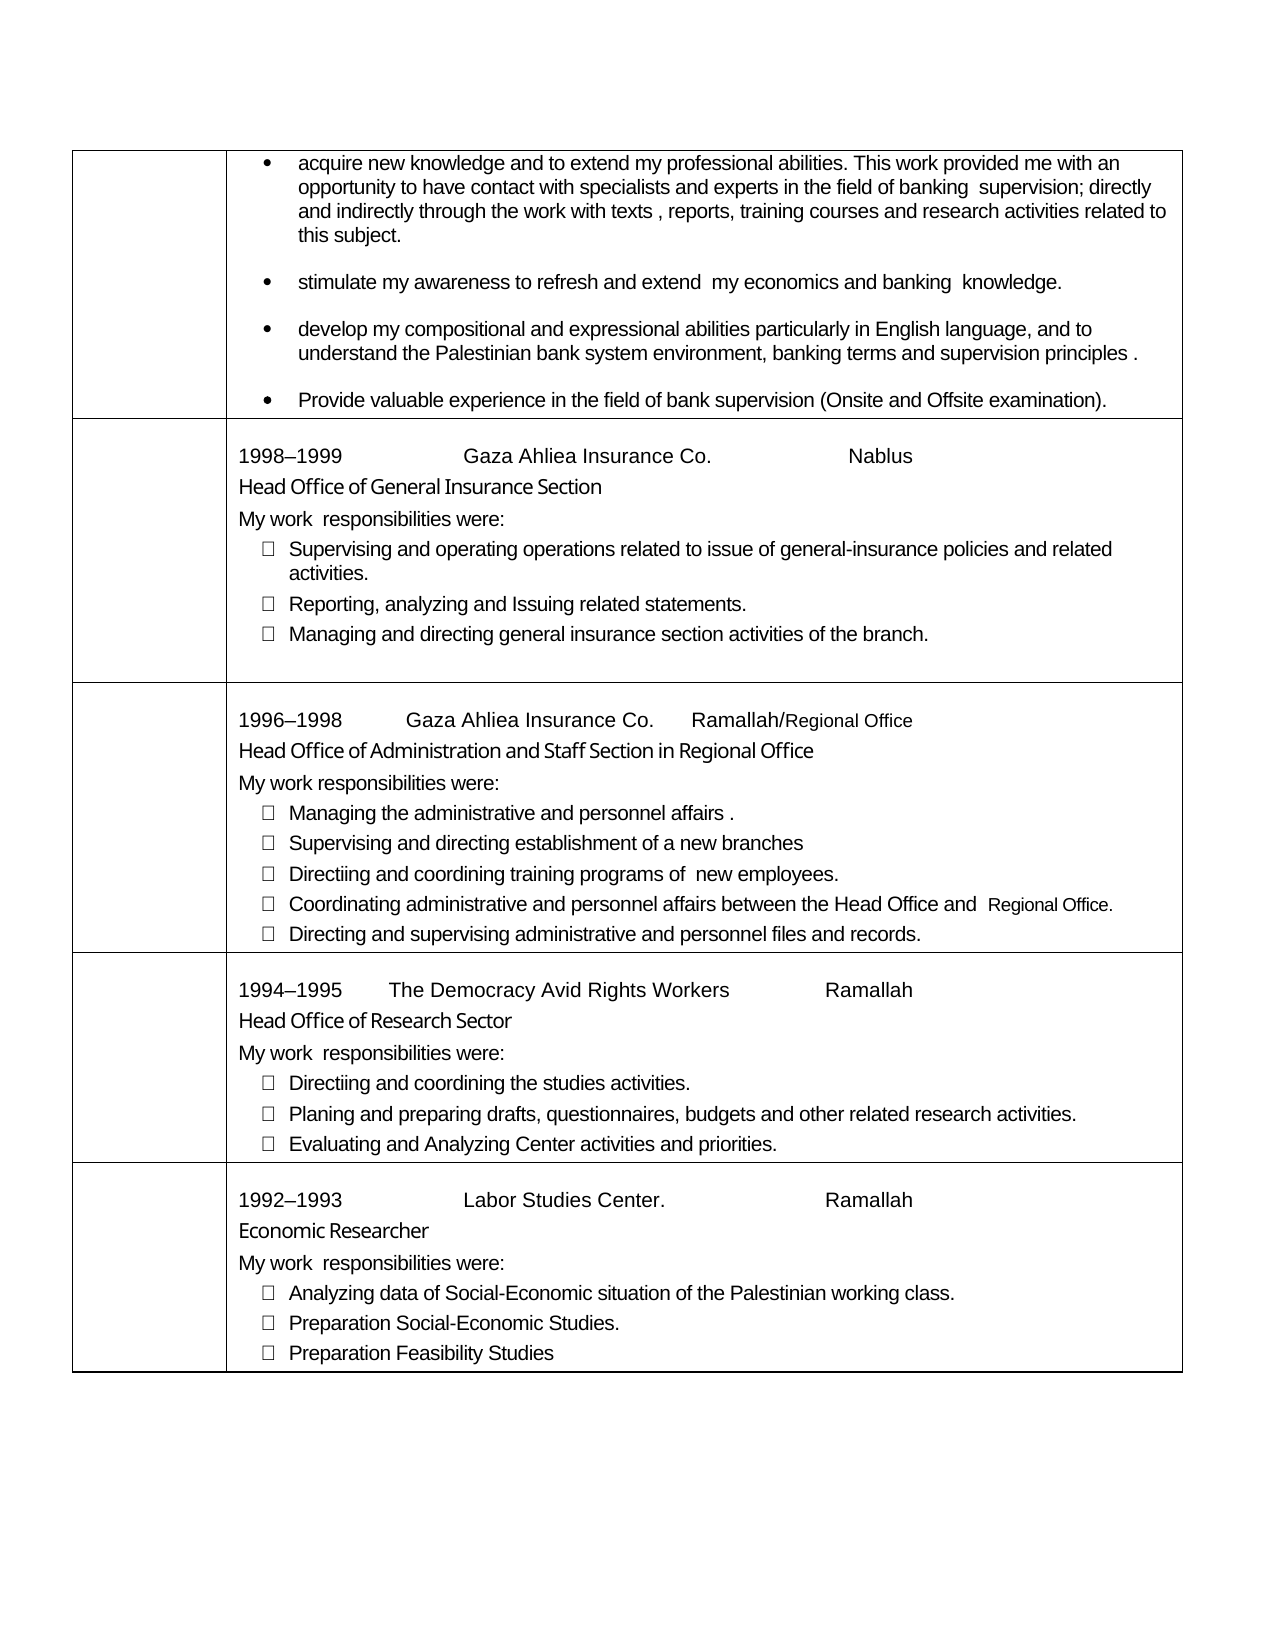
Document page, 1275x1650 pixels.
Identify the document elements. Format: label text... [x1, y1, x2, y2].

table_cell [73, 953, 226, 1162]
table_cell [73, 683, 226, 952]
table_cell 1998–1999 Gaza Ahliea Insurance Co. Head Office of General Insurance Section My work responsibilities were: Supervising and operating operations related to issue of general-insurance policies and related activities. Reporting, analyzing and Issuing related statements. Managing and directing general insurance section activities of the branch. [227, 419, 1182, 682]
table_cell [73, 151, 226, 418]
table_cell [73, 1163, 226, 1371]
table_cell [227, 151, 1182, 418]
table_cell 1994–1995 The Democracy Avid Rights Workers Ramallah Head Office of Research Sector My work responsibilities were: Directiing and coordining the studies activities. Planing and preparing drafts, questionnaires, budgets and other related research activities. Evaluating and activities and priorities. [227, 953, 1182, 1162]
table_cell 1992–1993 Labor Studies Center. Ramallah Economic Researcher My work responsibilities were: Analyzing data of Social-Economic situation of the Palestinian working class. Preparation Social-Economic Studies. Preparation Feasibility Studies [227, 1163, 1182, 1371]
table_cell [73, 419, 226, 682]
table_cell 1996–1998 Gaza Ahliea Insurance Co. Ramallah/Regional Office Head Office of Administration and Staff Section in Regional Office My work responsibilities were: Managing the administrative and personnel affairs . Supervising and directing establishment of a new branches Directiing and coordining training programs of new employees. Coordinating administrative and personnel affairs between the Head Office and Regional Office. Directing and supervising administrative and personnel files and records. [227, 683, 1182, 952]
